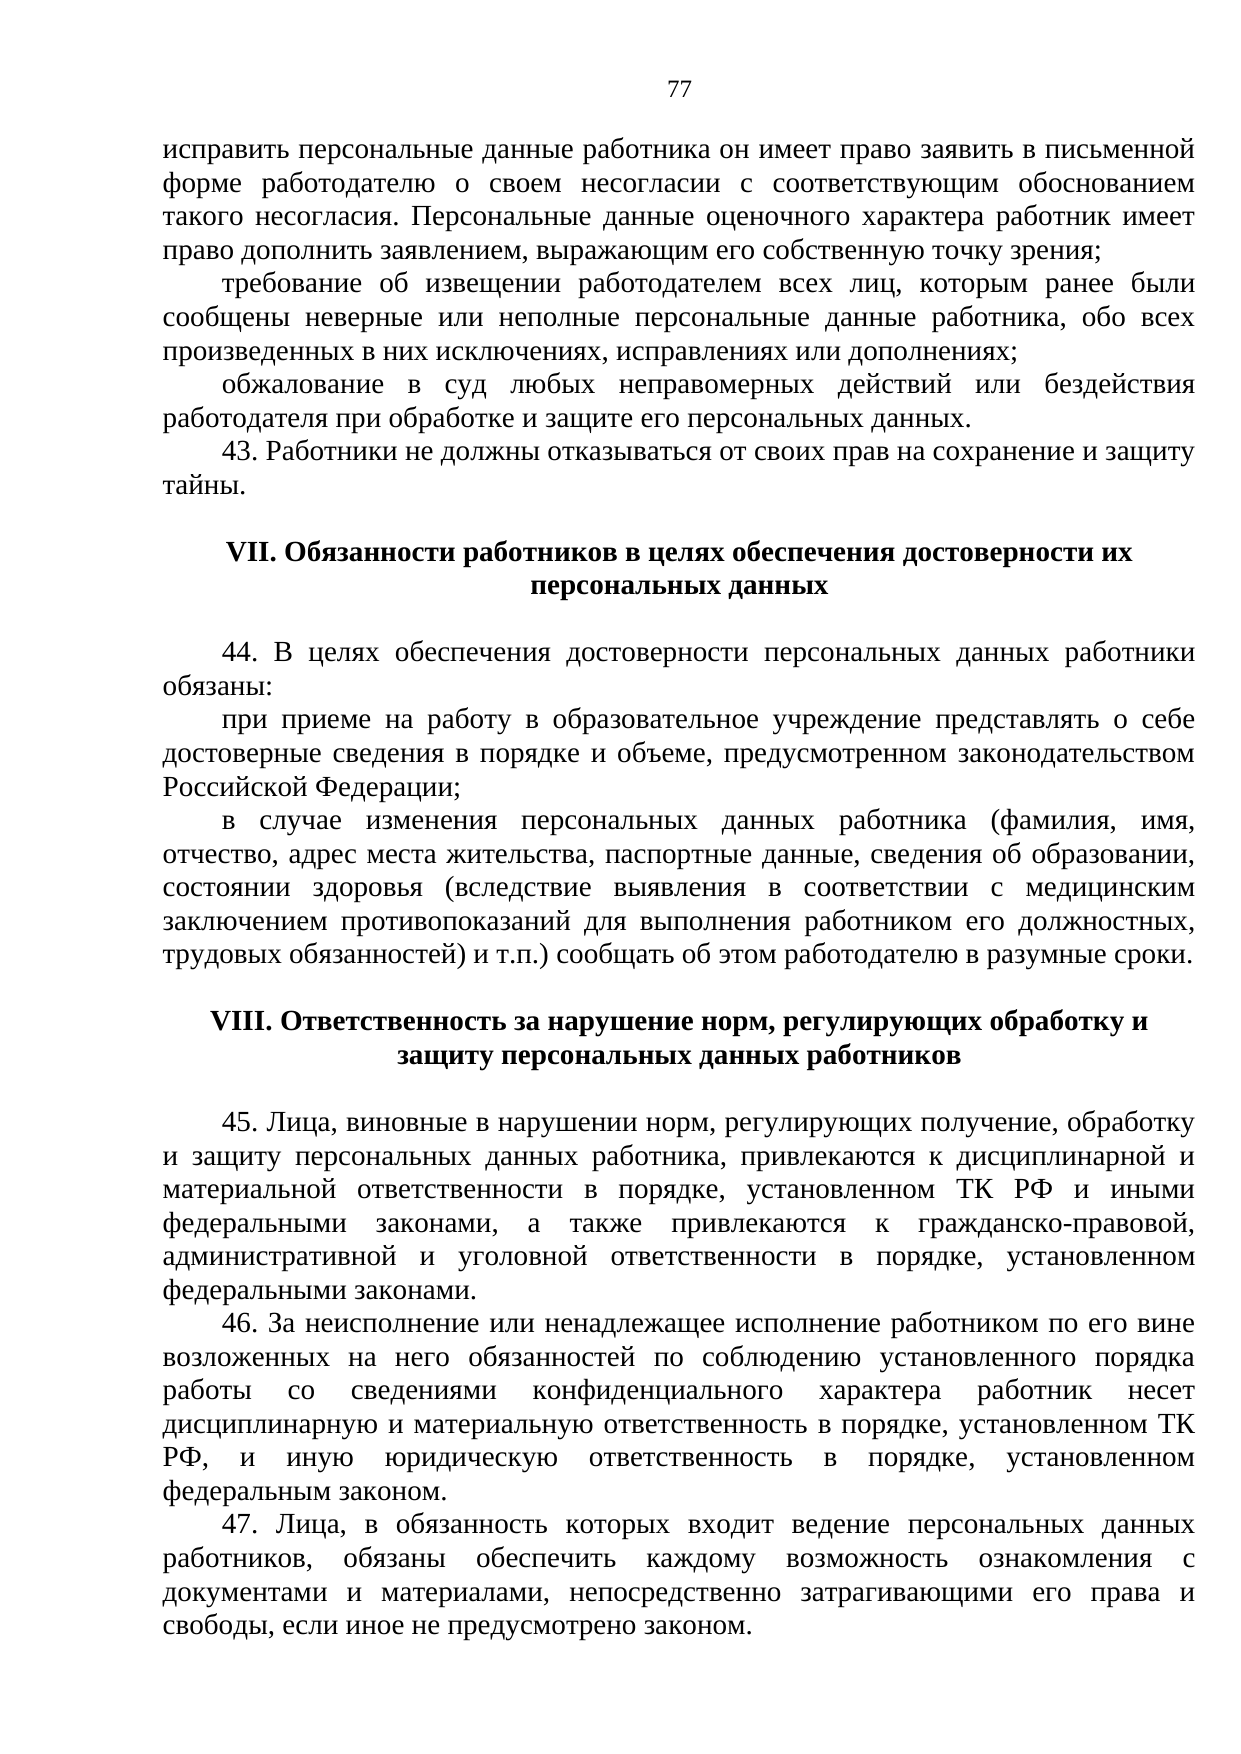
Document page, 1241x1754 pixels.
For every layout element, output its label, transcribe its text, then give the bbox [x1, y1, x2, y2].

text VIII. Ответственность за нарушение норм, регулирующих обработку и защиту персональных данных работников [162, 1003, 1196, 1071]
text VII. Обязанности работников в целях обеспечения достоверности их персональных данных [162, 534, 1196, 601]
text 43. Работники не должны отказываться от своих прав на сохранение и защиту тайны. [162, 433, 1196, 500]
text 47. Лица, в обязанность которых входит ведение персональных данных работников, обязаны обеспечить каждому возможность ознакомления с документами и материалами, непосредственно затрагивающими его права и свободы, если иное не предусмотрено законом. [162, 1507, 1196, 1641]
text 44. В целях обеспечения достоверности персональных данных работники обязаны: [162, 634, 1196, 702]
text 46. За неисполнение или ненадлежащее исполнение работником по его вине возложенных на него обязанностей по соблюдению установленного порядка работы со сведениями конфиденциального характера работник несет дисциплинарную и материальную ответственность в порядке, установленном ТК РФ, и иную юридическую ответственность в порядке, установленном федеральным законом. [162, 1305, 1196, 1507]
text 45. Лица, виновные в нарушении норм, регулирующих получение, обработку и защиту персональных данных работника, привлекаются к дисциплинарной и материальной ответственности в порядке, установленном ТК РФ и иными федеральными законами, а также привлекаются к гражданско-правовой, административной и уголовной ответственности в порядке, установленном федеральными законами. [162, 1104, 1196, 1305]
text в случае изменения персональных данных работника (фамилия, имя, отчество, адрес места жительства, паспортные данные, сведения об образовании, состоянии здоровья (вследствие выявления в соответствии с медицинским заключением противопоказаний для выполнения работником его должностных, трудовых обязанностей) и т.п.) сообщать об этом работодателю в разумные сроки. [162, 802, 1196, 970]
text требование об извещении работодателем всех лиц, которым ранее были сообщены неверные или неполные персональные данные работника, обо всех произведенных в них исключениях, исправлениях или дополнениях; [162, 266, 1196, 366]
text обжалование в суд любых неправомерных действий или бездействия работодателя при обработке и защите его персональных данных. [162, 366, 1196, 433]
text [162, 131, 1196, 266]
text при приеме на работу в образовательное учреждение представлять о себе достоверные сведения в порядке и объеме, предусмотренном законодательством Российской Федерации; [162, 702, 1196, 802]
